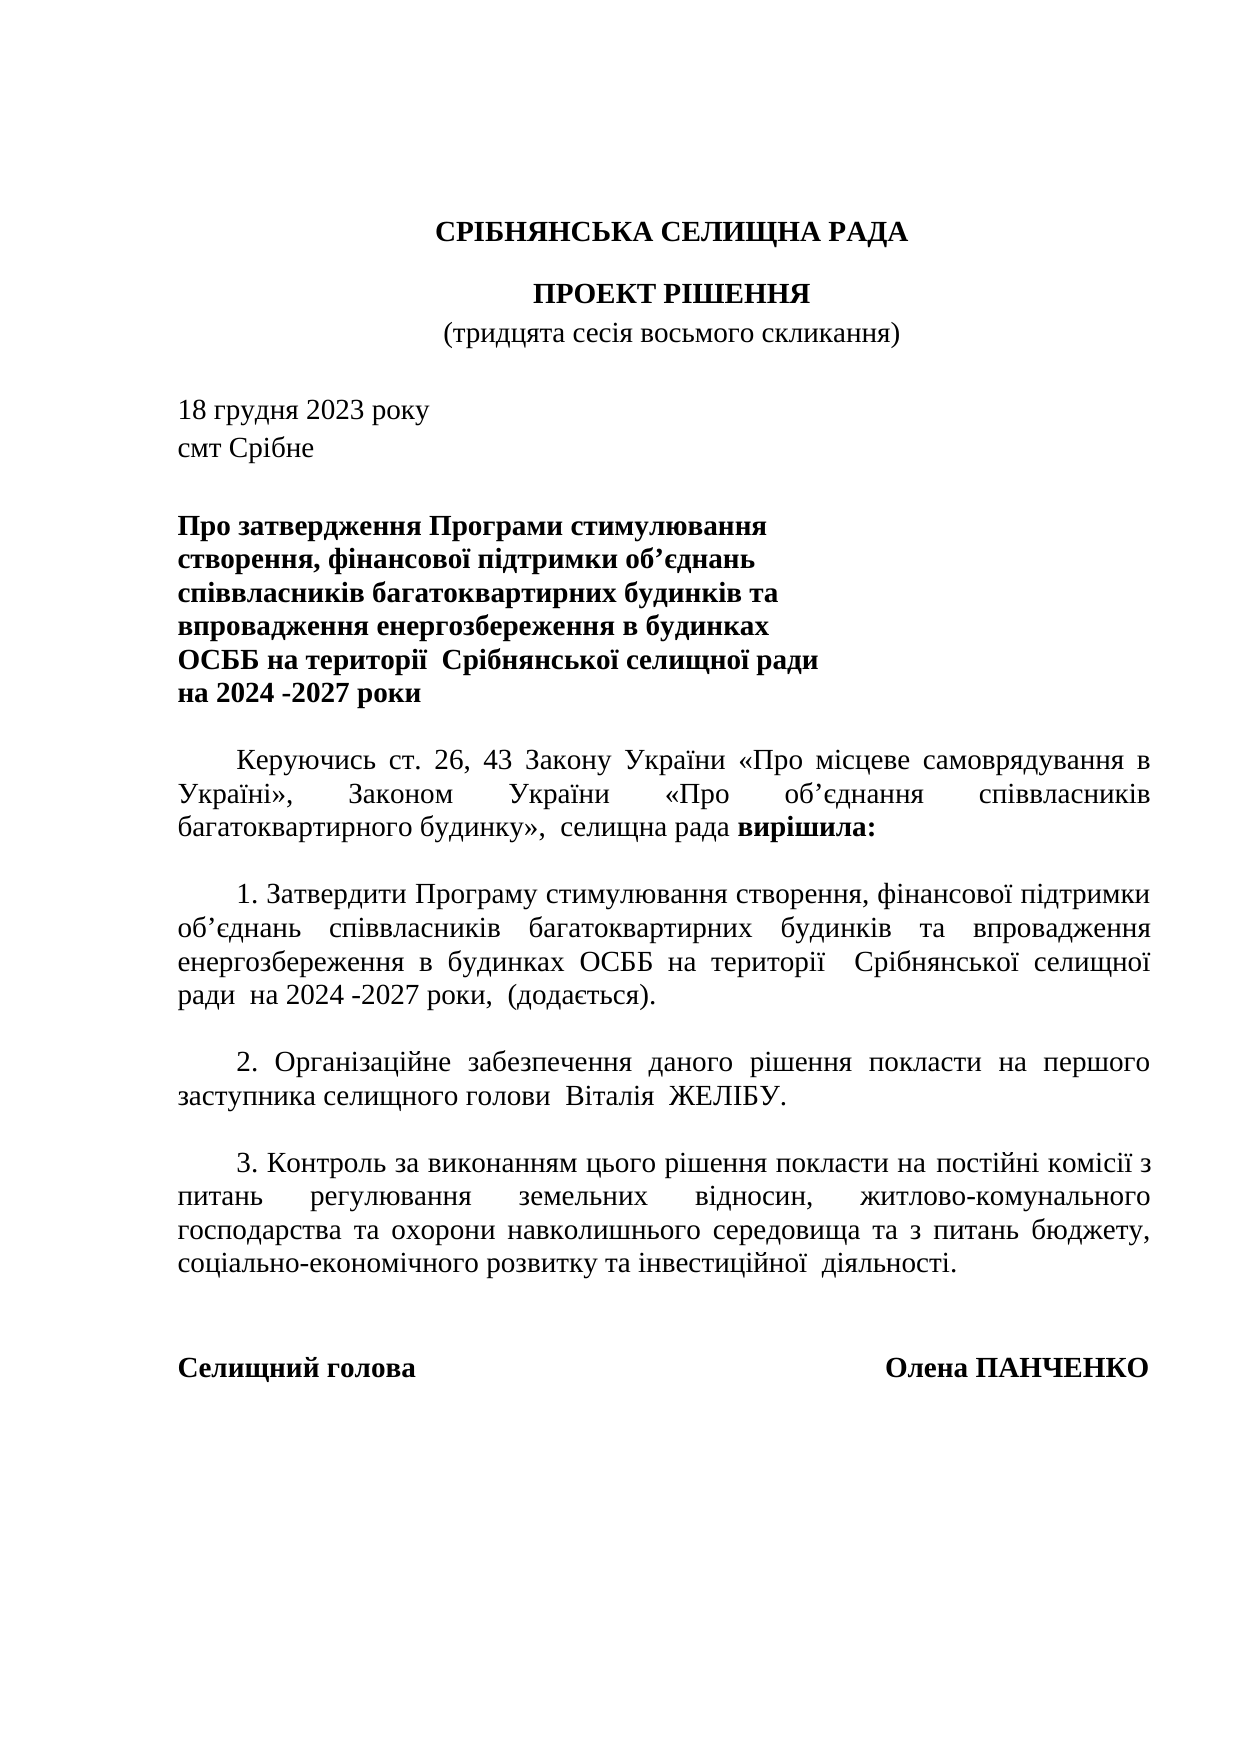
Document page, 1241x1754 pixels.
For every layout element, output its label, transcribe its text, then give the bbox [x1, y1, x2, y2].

text створення, фінансової підтримки об’єднань [177, 541, 1151, 575]
text ОСББ на території Срібнянської селищної ради [177, 642, 1151, 675]
text впровадження енергозбереження в будинках [177, 608, 1151, 642]
text на 2024 -2027 роки [177, 675, 1151, 709]
text співвласників багатоквартирних будинків та [177, 575, 1151, 608]
text 3. Контроль за виконанням цього рішення покласти на постійні комісії з питань регулювання земельних відносин, житлово-комунального господарства та охорони навколишнього середовища та з питань бюджету, соціально-економічного розвитку та інвестиційної діяльності. [177, 1145, 1151, 1279]
text 18 грудня 2023 року [177, 392, 1151, 426]
text смт Срібне [177, 431, 1151, 464]
text Селищний голова Олена ПАНЧЕНКО [177, 1350, 1151, 1384]
text Керуючись ст. 26, 43 Закону України «Про місцеве самоврядування в Україні», Законом України «Про об’єднання співвласників багатоквартирного будинку», селищна рада вирішила: [177, 742, 1151, 843]
text ПРОЕКТ РІШЕННЯ [148, 276, 1151, 310]
text 1. Затвердити Програму стимулювання створення, фінансової підтримки об’єднань співвласників багатоквартирних будинків та впровадження енергозбереження в будинках ОСББ на території Срібнянської селищної ради на 2024 -2027 роки, (додається). [177, 877, 1151, 1011]
text 2. Організаційне забезпечення даного рішення покласти на першого заступника селищного голови Віталія ЖЕЛІБУ. [177, 1044, 1151, 1111]
text Про затвердження Програми стимулювання [177, 508, 1151, 541]
text СРІБНЯНСЬКА СЕЛИЩНА РАДА [148, 214, 1151, 247]
text (тридцята сесія восьмого скликання) [148, 315, 1151, 348]
